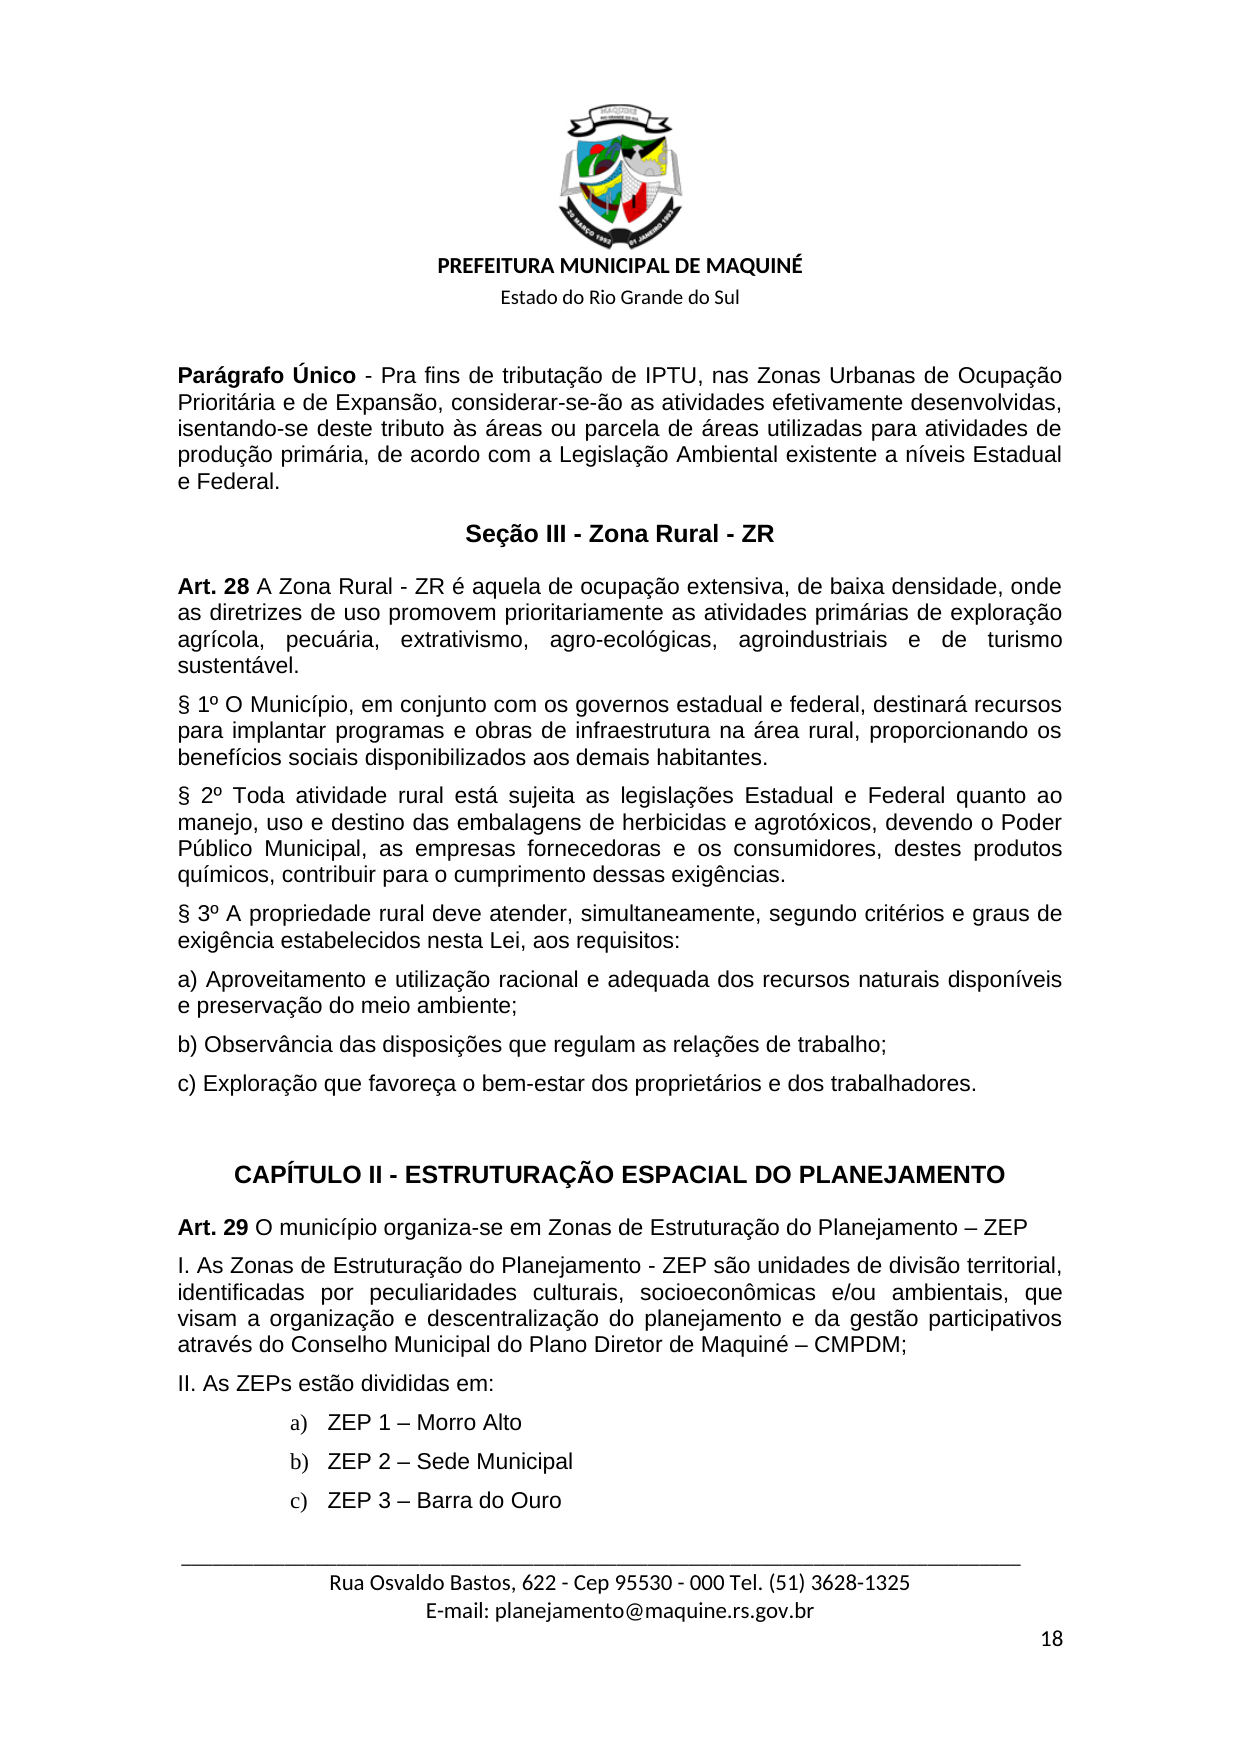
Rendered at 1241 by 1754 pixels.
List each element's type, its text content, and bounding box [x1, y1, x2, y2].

text § 2º Toda atividade rural está sujeita as legislações Estadual e Federal quanto ao manejo, uso e destino das embalagens de herbicidas e agrotóxicos, devendo o Poder Público Municipal, as empresas fornecedoras e os consumidores, destes produtos químicos, contribuir para o cumprimento dessas exigências. [177, 782, 1063, 888]
text I. As Zonas de Estruturação do Planejamento - ZEP são unidades de divisão territorial, identificadas por peculiaridades culturais, socioeconômicas e/ou ambientais, que visam a organização e descentralização do planejamento e da gestão participativos através do Conselho Municipal do Plano Diretor de Maquiné – CMPDM; [177, 1252, 1063, 1358]
list ZEP 1 – Morro Alto [290, 1409, 1063, 1436]
text Seção III - Zona Rural - ZR [177, 519, 1063, 548]
text § 1º O Município, em conjunto com os governos estadual e federal, destinará recursos para implantar programas e obras de infraestrutura na área rural, proporcionando os benefícios sociais disponibilizados aos demais habitantes. [177, 691, 1063, 770]
text b) Observância das disposições que regulam as relações de trabalho; [177, 1031, 1063, 1057]
text Art. 28 A Zona Rural - ZR é aquela de ocupação extensiva, de baixa densidade, onde as diretrizes de uso promovem prioritariamente as atividades primárias de exploração agrícola, pecuária, extrativismo, agro-ecológicas, agroindustriais e de turismo sustentável. [177, 573, 1063, 678]
text CAPÍTULO II - ESTRUTURAÇÃO ESPACIAL DO PLANEJAMENTO [177, 1160, 1063, 1188]
list ZEP 2 – Sede Municipal [290, 1448, 1063, 1474]
list ZEP 3 – Barra do Ouro [290, 1487, 1063, 1513]
text c) Exploração que favoreça o bem-estar dos proprietários e dos trabalhadores. [177, 1069, 1063, 1096]
text II. As ZEPs estão divididas em: [177, 1370, 1063, 1397]
text a) Aproveitamento e utilização racional e adequada dos recursos naturais disponíveis e preservação do meio ambiente; [177, 966, 1063, 1018]
picture [535, 101, 705, 252]
text § 3º A propriedade rural deve atender, simultaneamente, segundo critérios e graus de exigência estabelecidos nesta Lei, aos requisitos: [177, 900, 1063, 953]
text Parágrafo Único - Pra fins de tributação de IPTU, nas Zonas Urbanas de Ocupação Prioritária e de Expansão, considerar-se-ão as atividades efetivamente desenvolvidas, isentando-se deste tributo às áreas ou parcela de áreas utilizadas para atividades de produção primária, de acordo com a Legislação Ambiental existente a níveis Estadual e Federal. [177, 362, 1063, 494]
text Art. 29 O município organiza-se em Zonas de Estruturação do Planejamento – ZEP [177, 1213, 1063, 1240]
